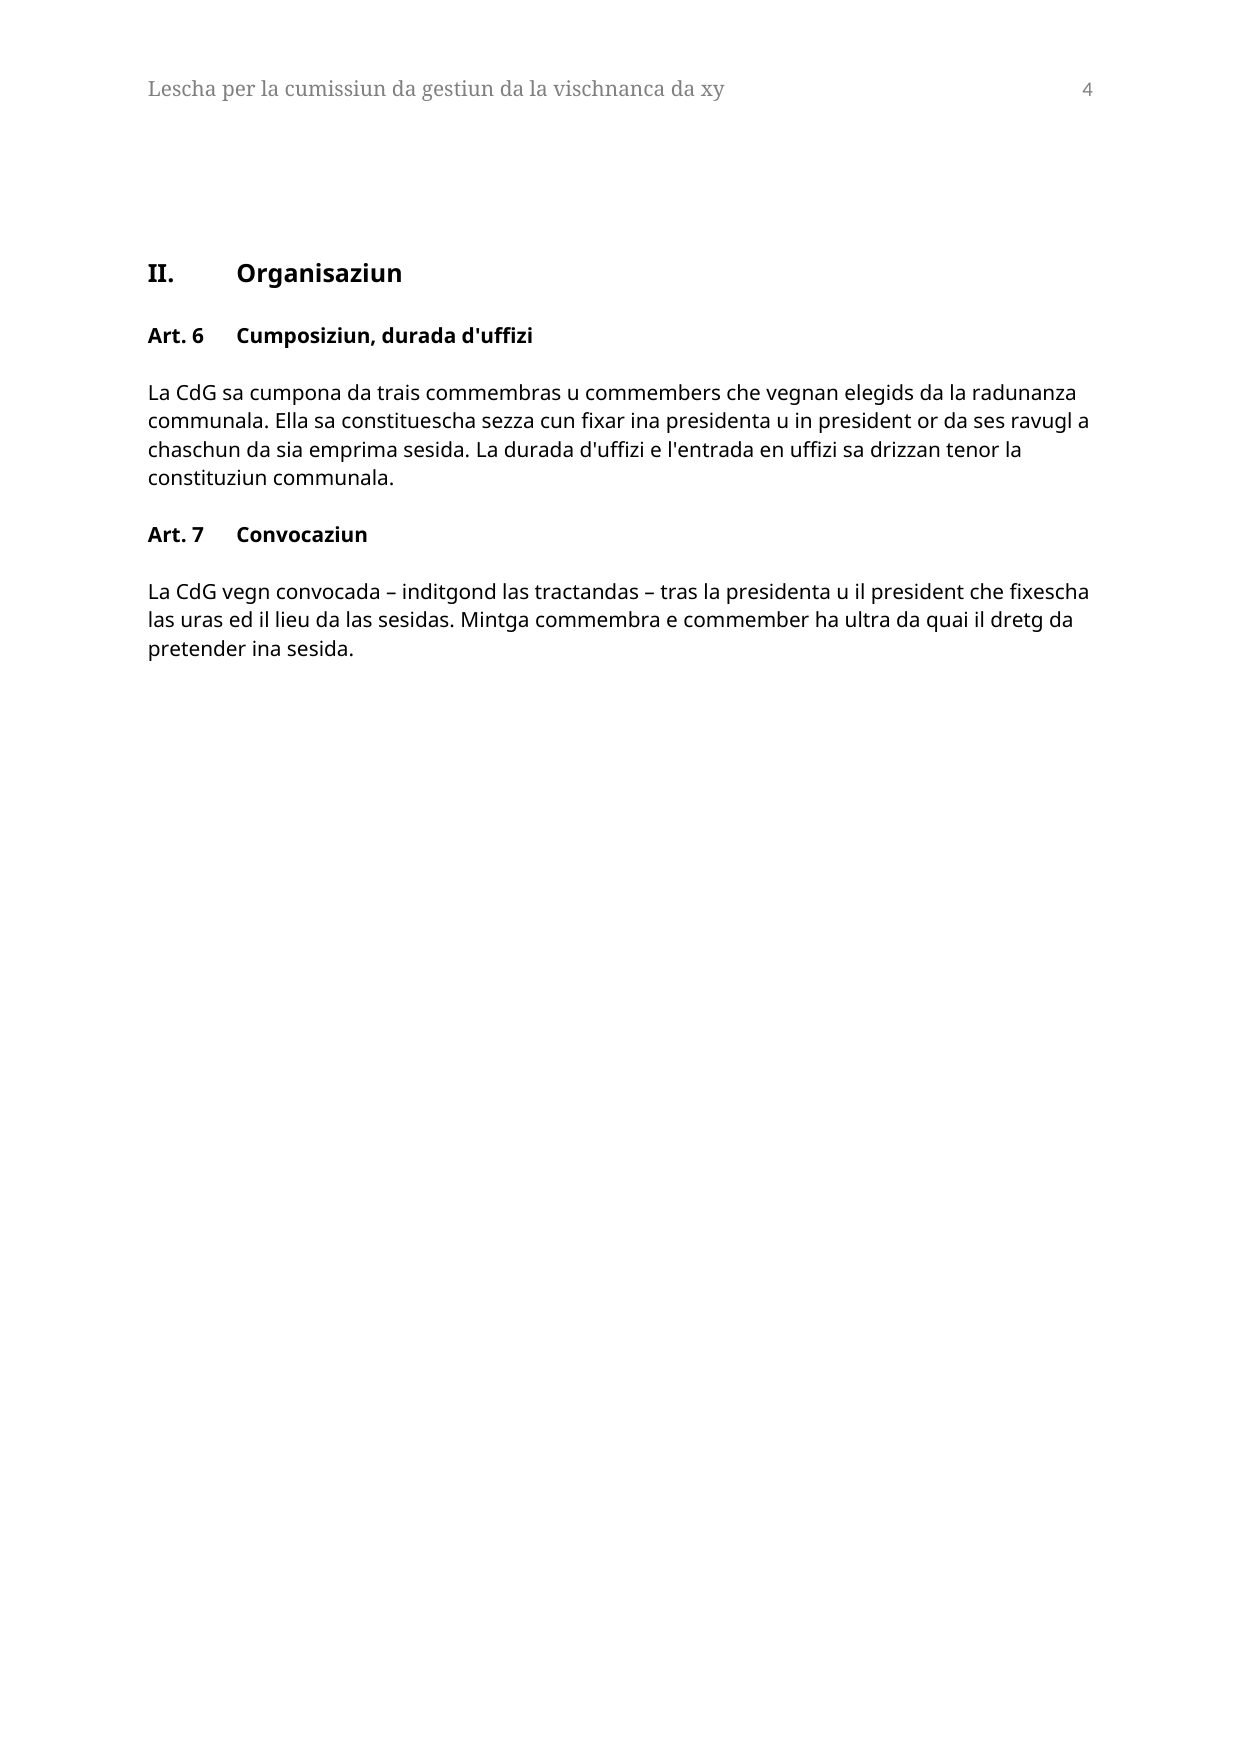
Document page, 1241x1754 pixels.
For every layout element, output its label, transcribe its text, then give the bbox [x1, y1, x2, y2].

subtitle Organisaziun [148, 256, 1093, 290]
subtitle Art. 7 Convocaziun [148, 520, 1093, 548]
text La CdG vegn convocada – inditgond las tractandas – tras la presidenta u il president che fixescha las uras ed il lieu da las sesidas. Mintga commembra e commember ha ultra da quai il dretg da pretender ina sesida. [148, 577, 1093, 662]
subtitle Art. 6 Cumposiziun, durada d'uffizi [148, 321, 1093, 349]
text La CdG sa cumpona da trais commembras u commembers che vegnan elegids da la radunanza communala. Ella sa constituescha sezza cun fixar ina presidenta u in president or da ses ravugl a chaschun da sia emprima sesida. La durada d'uffizi e l'entrada en uffizi sa drizzan tenor la constituziun communala. [148, 378, 1093, 492]
